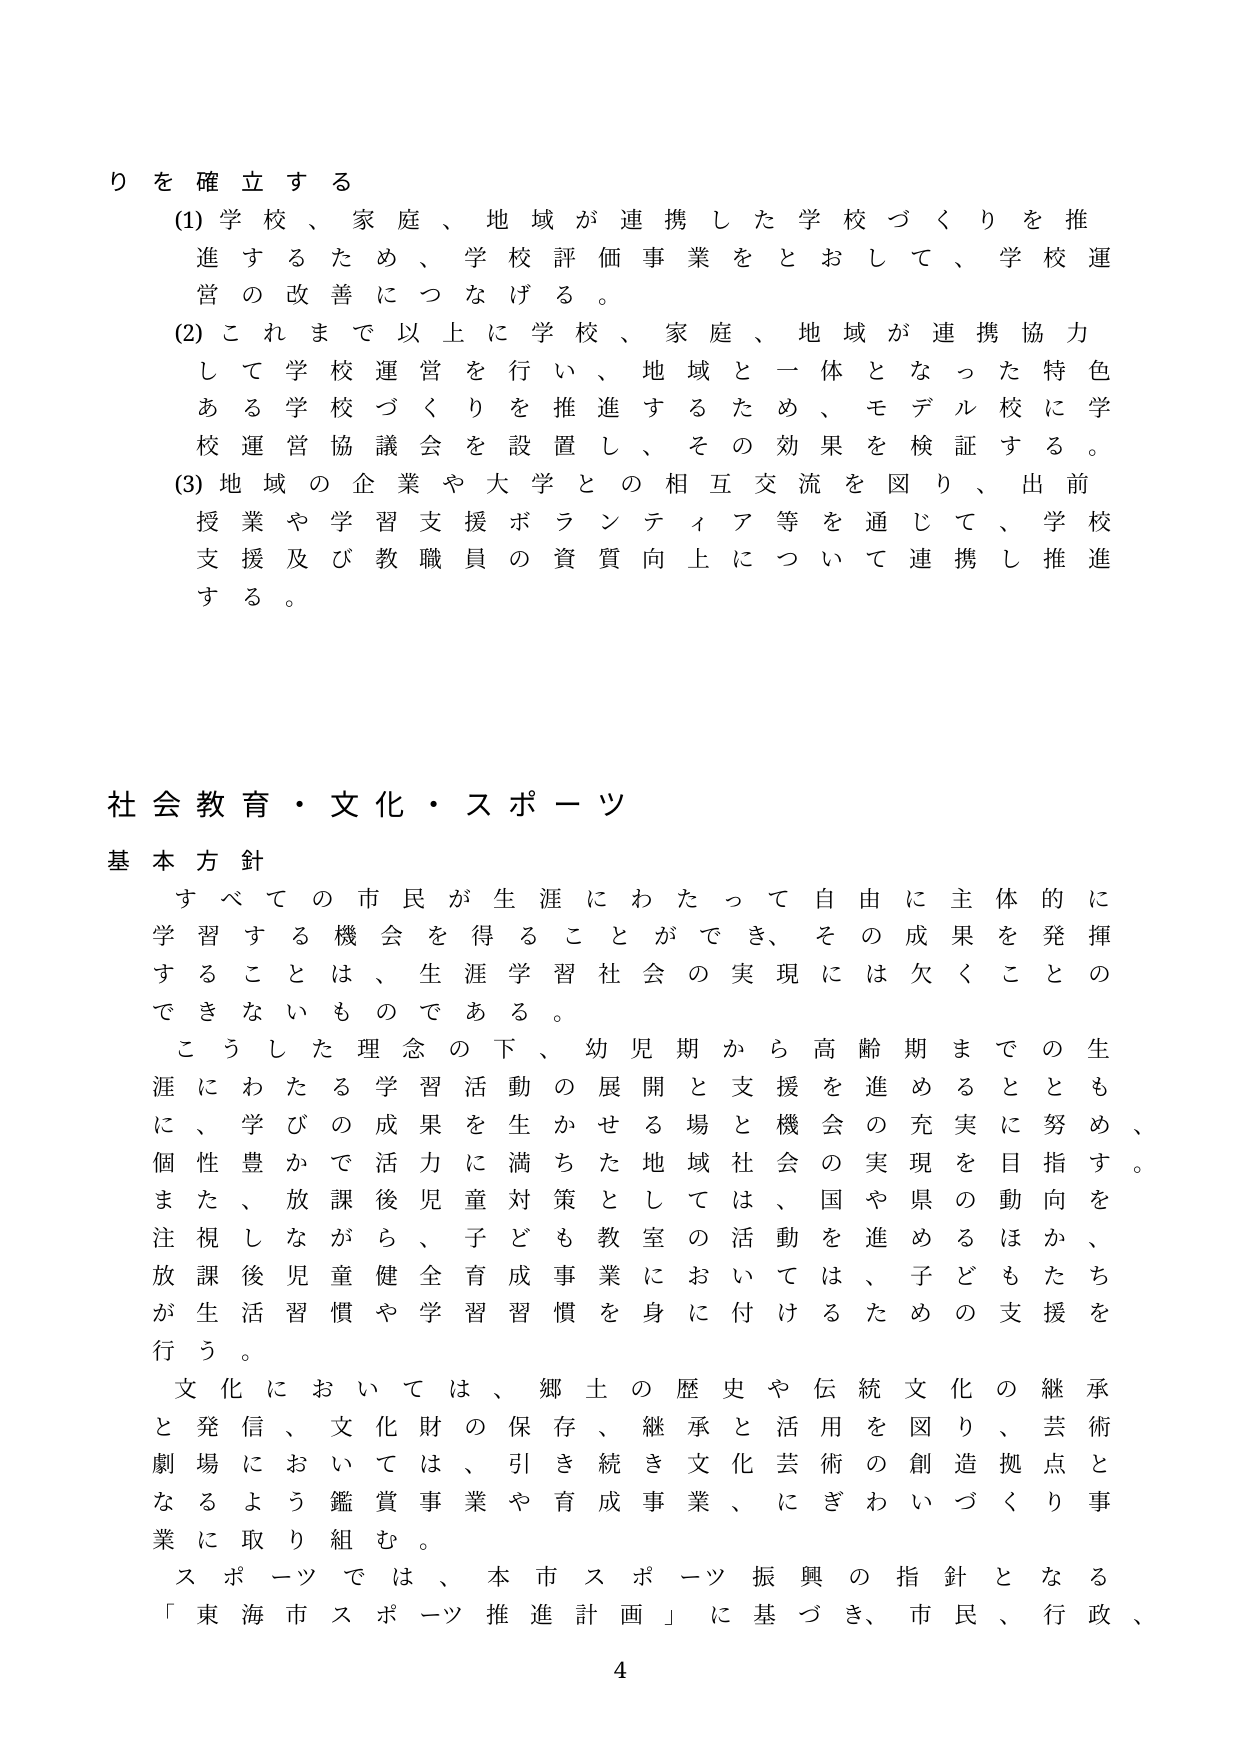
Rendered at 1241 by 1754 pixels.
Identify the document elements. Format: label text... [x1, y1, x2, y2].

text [130, 1557, 1133, 1632]
text 文化においては、郷土の歴史や伝統文化の継承と発信、文化財の保存、継承と活用を図り、芸術劇場においては、引き続き文化芸術の創造拠点となるよう鑑賞事業や育成事業、にぎわいづくり事業に取り組む。 [130, 1368, 1133, 1557]
text 基本方針 [107, 841, 1133, 878]
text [107, 162, 1133, 199]
text (3) 地域の企業や大学との相互交流を図り、出前授業や学習支援ボランティア等を通じて、学校支援及び教職員の資質向上について連携し推進する。 [153, 463, 1133, 614]
text こうした理念の下、幼児期から高齢期までの生涯にわたる学習活動の展開と支援を進めるとともに、学びの成果を生かせる場と機会の充実に努め、個性豊かで活力に満ちた地域社会の実現を目指す。また、放課後児童対策としては、国や県の動向を注視しながら、子ども教室の活動を進めるほか、放課後児童健全育成事業においては、子どもたちが生活習慣や学習習慣を身に付けるための支援を行う。 [130, 1029, 1133, 1368]
text すべての市民が生涯にわたって自由に主体的に学習する機会を得ることができ、その成果を発揮することは、生涯学習社会の実現には欠くことのできないものである。 [130, 878, 1133, 1029]
text (2) これまで以上に学校、家庭、地域が連携協力して学校運営を行い、地域と一体となった特色ある学校づくりを推進するため、モデル校に学校運営協議会を設置し、その効果を検証する。 [153, 313, 1133, 463]
text 社会教育・文化・スポーツ [107, 765, 1133, 841]
text (1) 学校、家庭、地域が連携した学校づくりを推進するため、学校評価事業をとおして、学校運営の改善につなげる。 [153, 199, 1133, 313]
